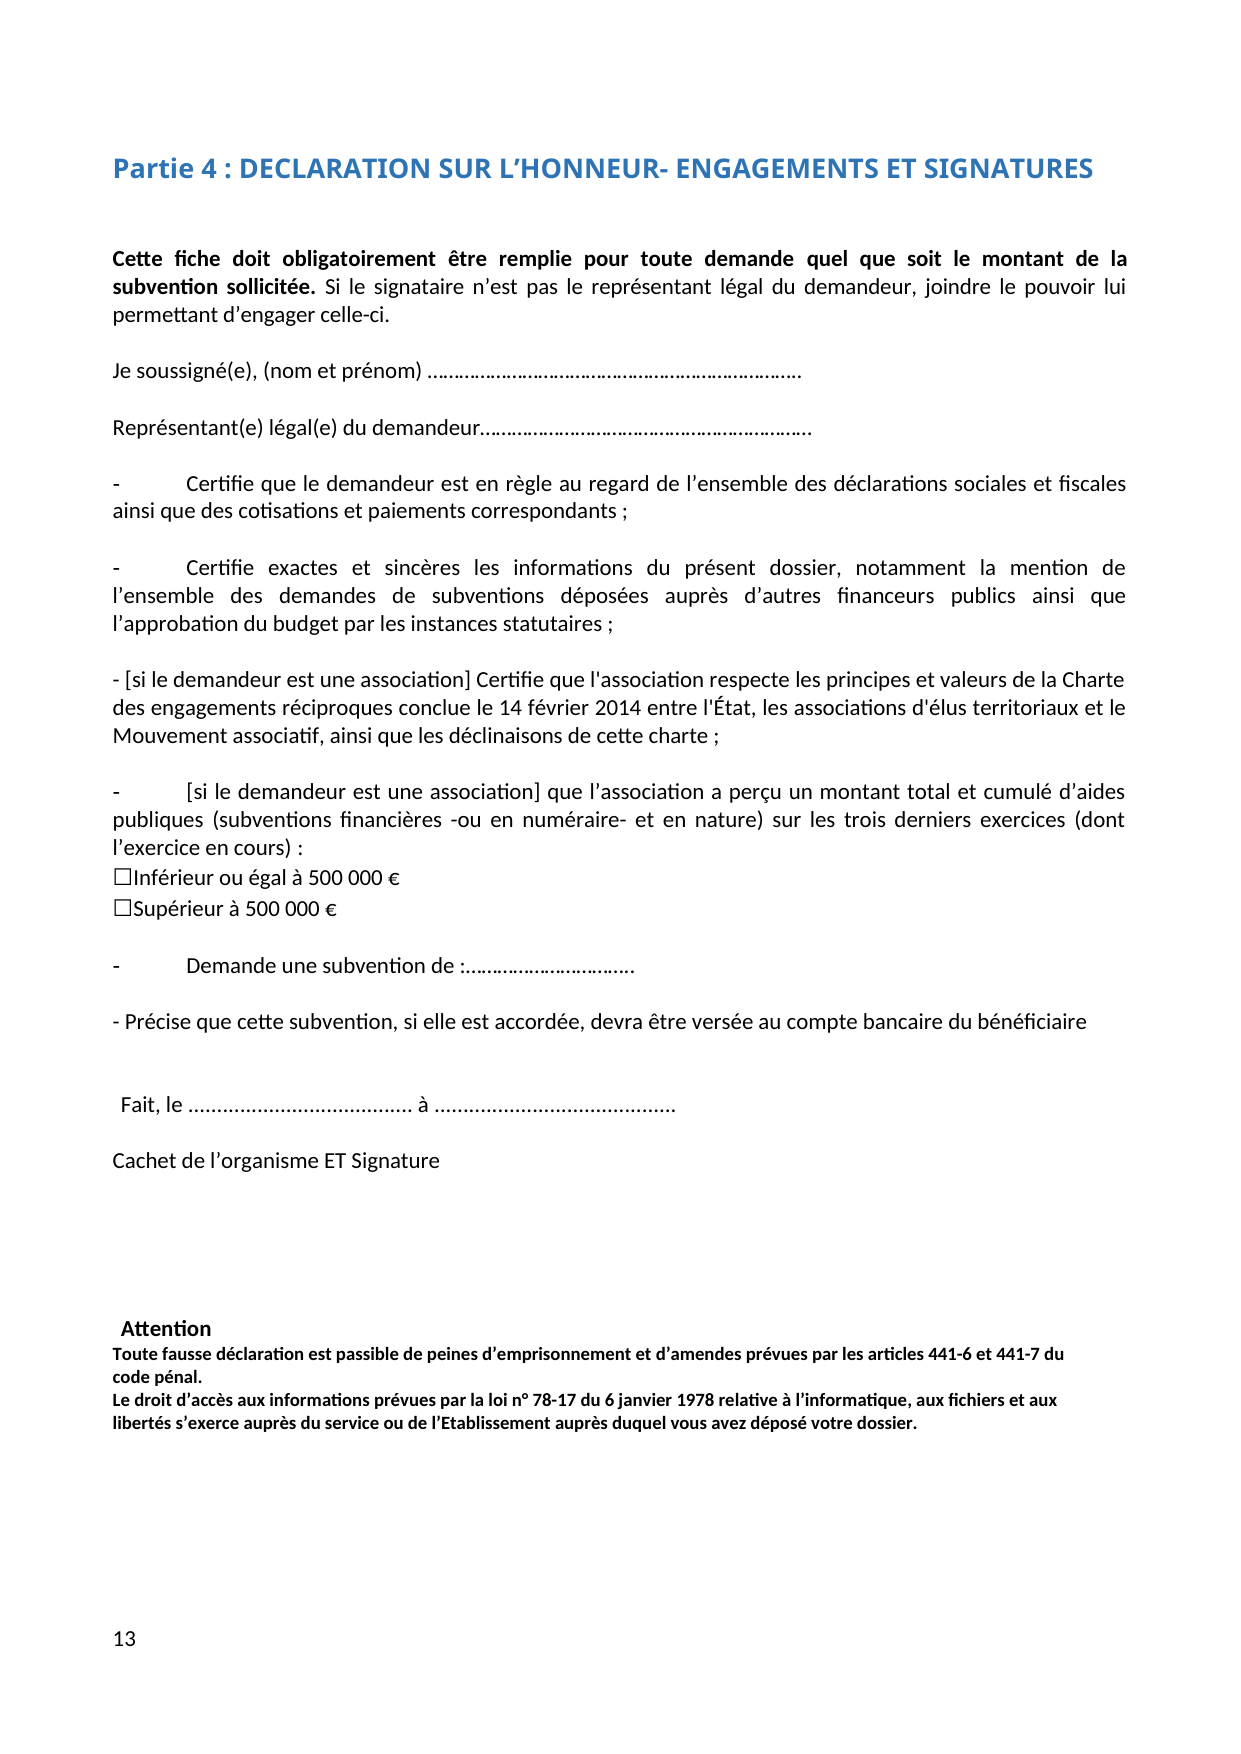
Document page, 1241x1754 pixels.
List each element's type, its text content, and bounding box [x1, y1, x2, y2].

text Je soussigné(e), (nom et prénom) …………………………………………………………….. [112, 357, 1128, 384]
list Demande une subvention de :………………………….. [112, 951, 1128, 979]
text Cette fiche doit obligatoirement être remplie pour toute demande quel que soit le montant de la subvention sollicitée. Si le signataire n’est pas le représentant légal du demandeur, joindre le pouvoir lui permettant d’engager celle-ci. [112, 244, 1128, 328]
text Supérieur à 500 000 € [112, 892, 1128, 923]
text - [si le demandeur est une association] Certifie que l'association respecte les principes et valeurs de la Charte des engagements réciproques conclue le 14 février 2014 entre l'État, les associations d'élus territoriaux et le Mouvement associatif, ainsi que les déclinaisons de cette charte ; [112, 665, 1128, 749]
text Cachet de l’organisme ET Signature [112, 1146, 1128, 1174]
list [si le demandeur est une association] que l’association a perçu un montant total et cumulé d’aides publiques (subventions financières -ou en numéraire- et en nature) sur les trois derniers exercices (dont l’exercice en cours) : [112, 777, 1128, 861]
text Inférieur ou égal à 500 000 € [112, 861, 1128, 892]
text Représentant(e) légal(e) du demandeur……………………………………………………… [112, 413, 1128, 441]
text Attention [121, 1314, 1128, 1342]
text Toute fausse déclaration est passible de peines d’emprisonnement et d’amendes prévues par les articles - et - du code pénal. [112, 1342, 1080, 1388]
list Certifie exactes et sincères les informations du présent dossier, notamment la mention de l’ensemble des demandes de subventions déposées auprès d’autres financeurs publics ainsi que l’approbation du budget par les instances statutaires ; [112, 553, 1128, 637]
text Fait, le ....................................... à .......................................... [121, 1090, 1036, 1118]
list Certifie que le demandeur est en règle au regard de l’ensemble des déclarations sociales et fiscales ainsi que des cotisations et paiements correspondants ; [112, 469, 1128, 525]
text Partie 4 : DECLARATION SUR L’HONNEUR- ENGAGEMENTS ET SIGNATURES [112, 150, 1128, 187]
text Le droit d’accès aux informations prévues par la loi n° - du janvier relative à l’informatique, aux fichiers et aux libertés s’exerce auprès du service ou de l’Etablissement auprès duquel vous avez déposé votre dossier. [112, 1388, 1080, 1434]
text - Précise que cette subvention, si elle est accordée, devra être versée au compte bancaire du bénéficiaire [112, 1007, 1128, 1036]
